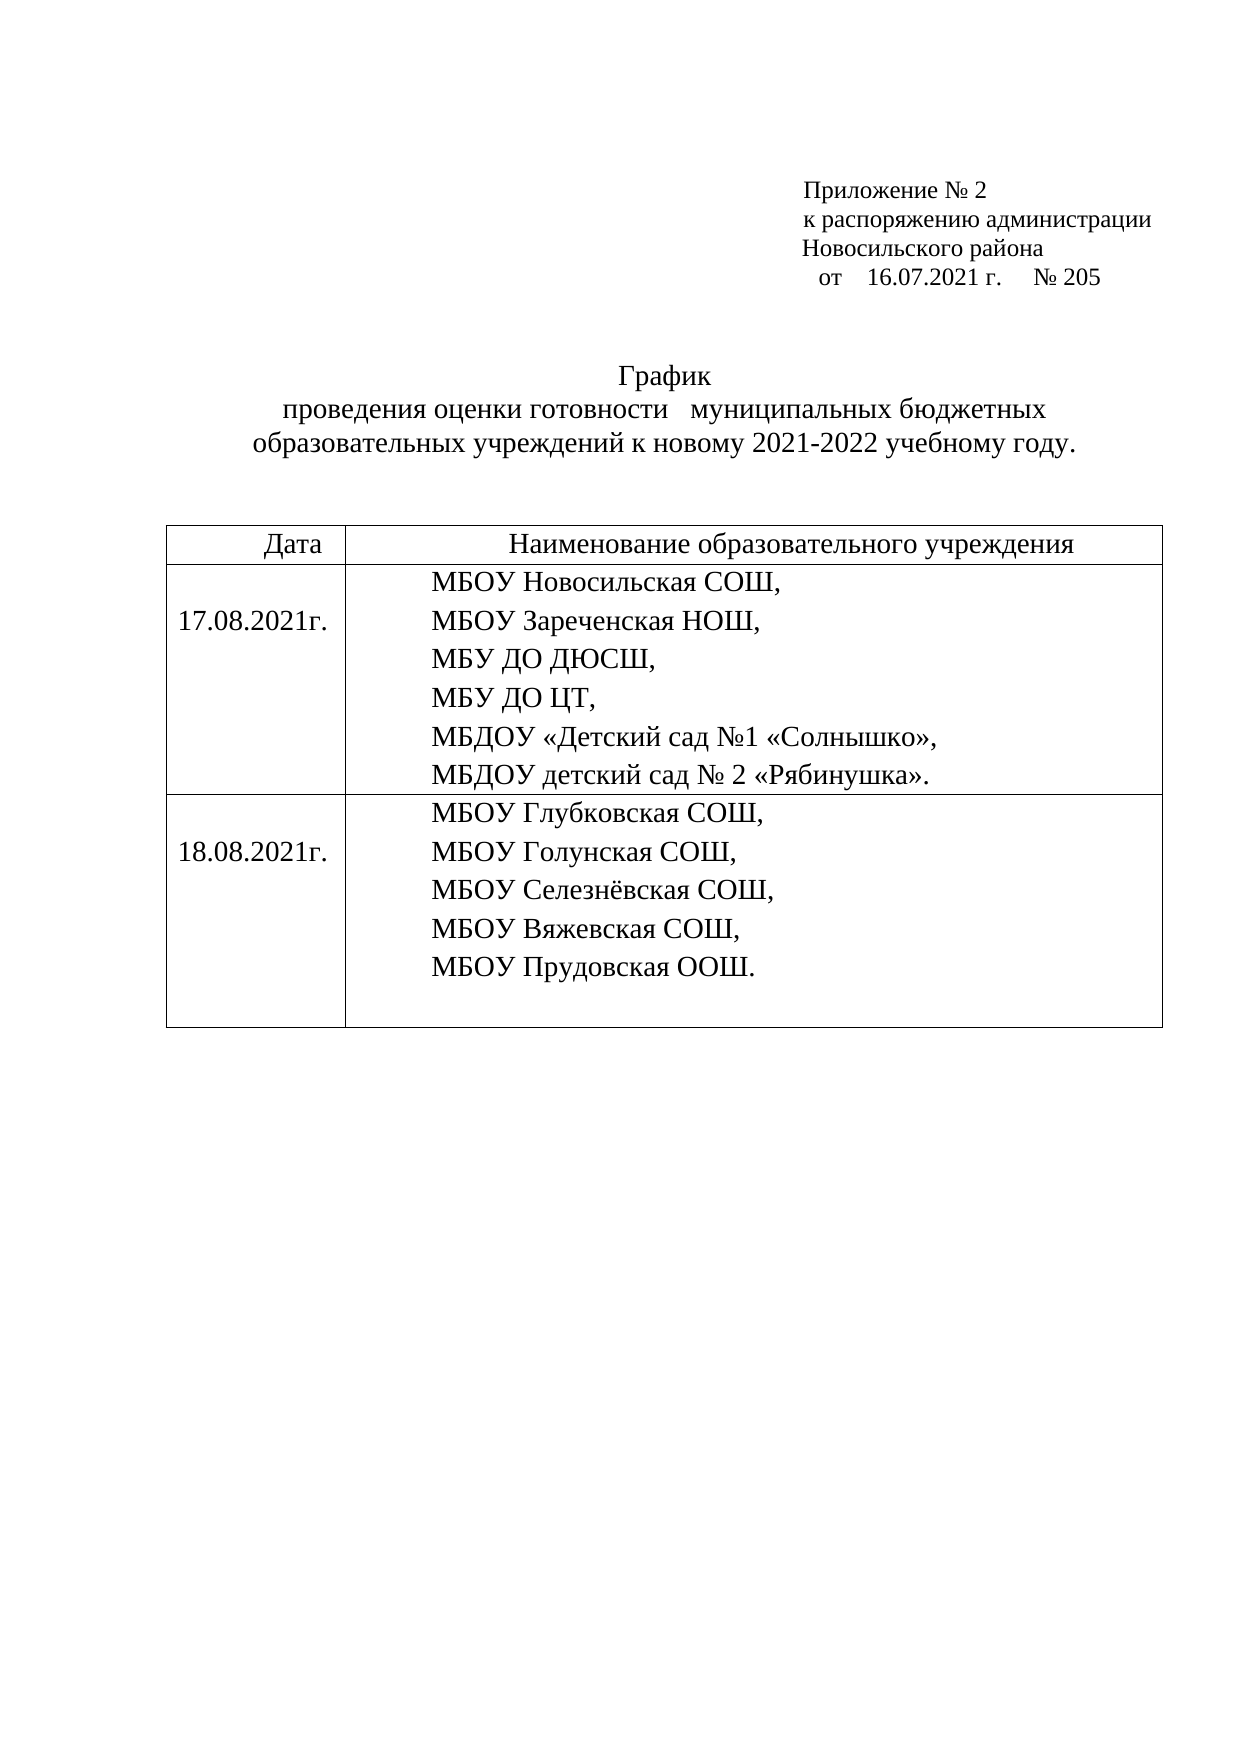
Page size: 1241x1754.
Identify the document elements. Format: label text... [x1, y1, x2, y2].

table_cell МБОУ Новосильская СОШ, МБОУ Зареченская НОШ, МБУ ДО ДЮСШ, МБУ ДО ЦТ, МБДОУ «Детский сад №1 «Солнышко», МБДОУ детский сад № 2 «Рябинушка». [346, 565, 1162, 794]
table_cell 17.08.2021г. [167, 565, 345, 794]
text от 16.07.2021 г. № 205 [693, 262, 1152, 291]
text Новосильского района [620, 233, 1152, 262]
text проведения оценки готовности муниципальных бюджетных [177, 391, 1152, 425]
table_header Дата [167, 526, 345, 563]
text образовательных учреждений к новому 2021-2022 учебному году. [177, 425, 1152, 458]
table_header Наименование образовательного учреждения [346, 526, 1162, 563]
text Приложение № 2 [620, 176, 1152, 204]
table_cell 18.08.2021г. [167, 795, 345, 1027]
text к распоряжению администрации [177, 204, 1152, 233]
table_cell МБОУ Глубковская СОШ, МБОУ Голунская СОШ, МБОУ Селезнёвская СОШ, МБОУ Вяжевская СОШ, МБОУ Прудовская ООШ. [346, 795, 1162, 1027]
text График [177, 358, 1152, 391]
